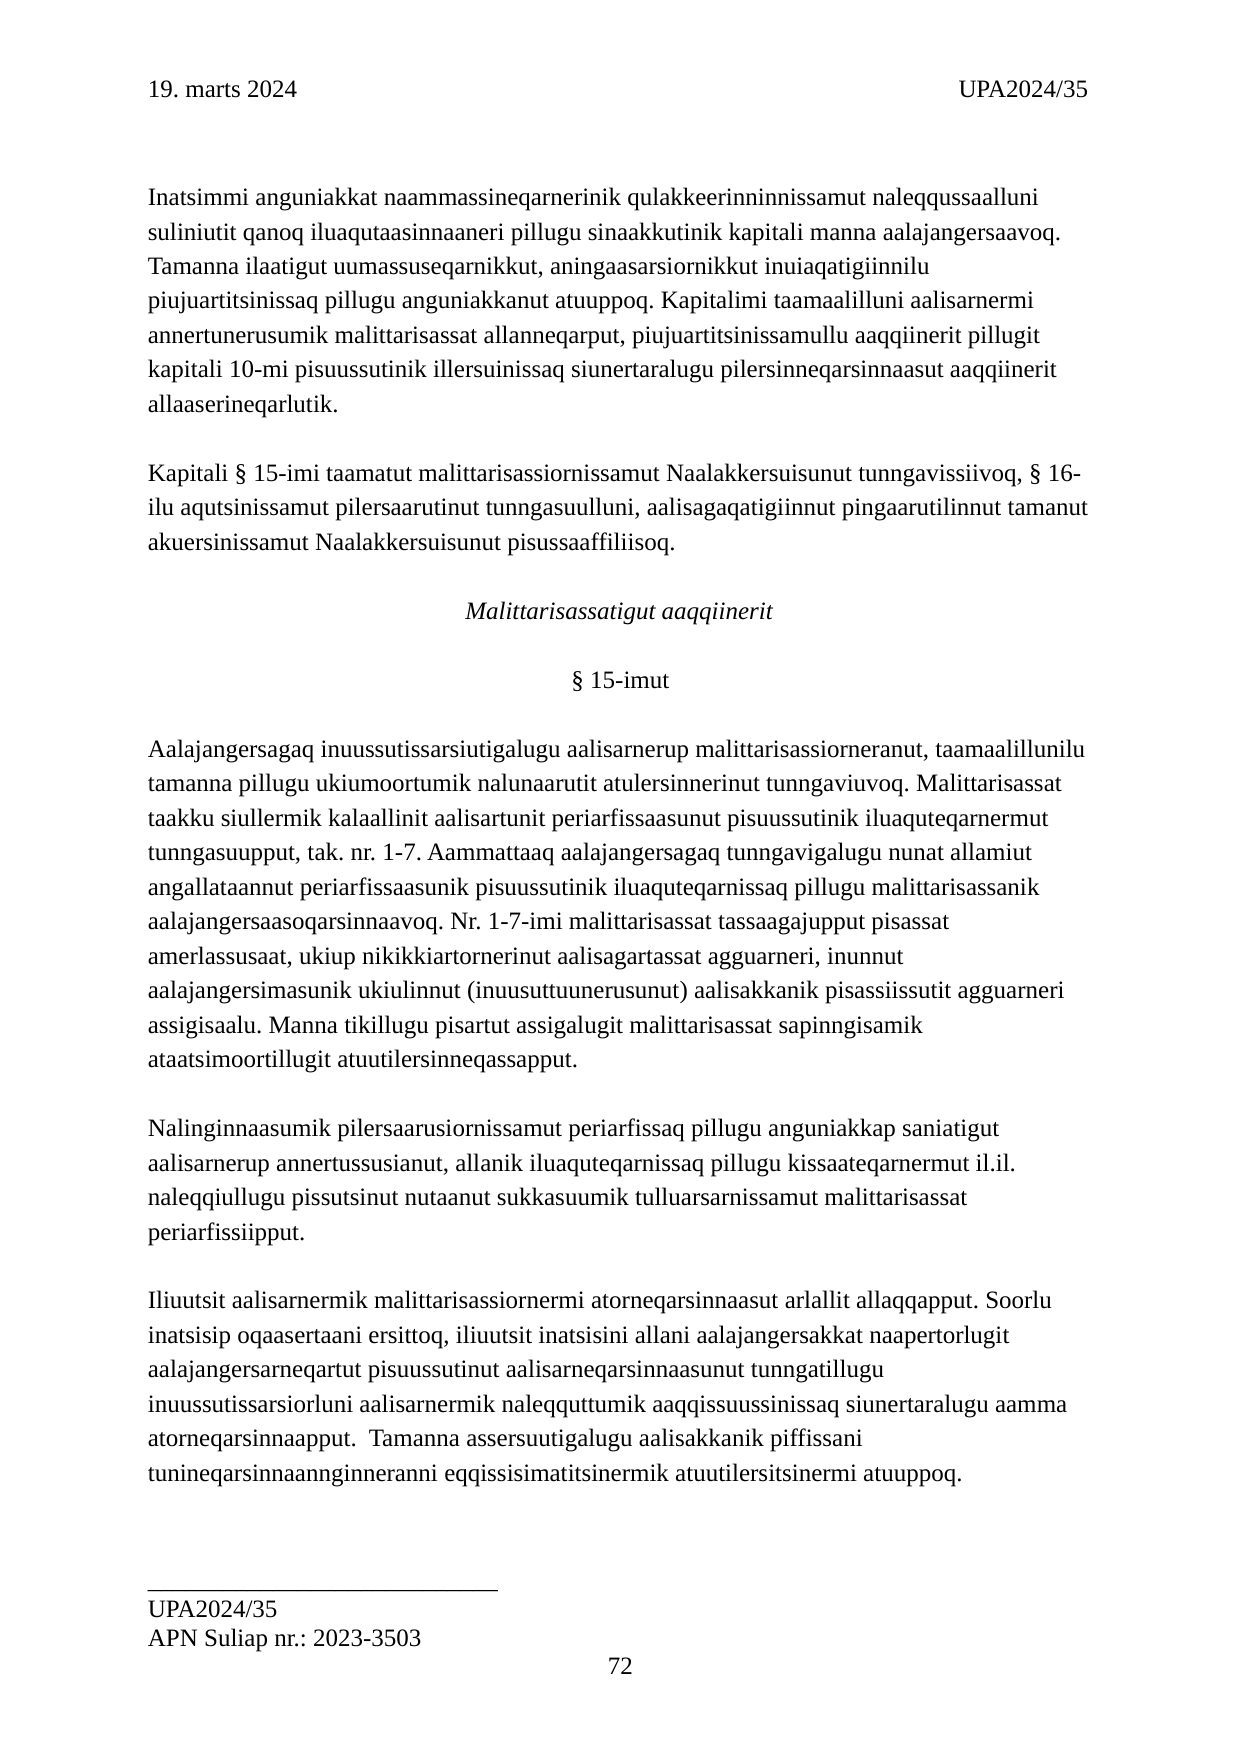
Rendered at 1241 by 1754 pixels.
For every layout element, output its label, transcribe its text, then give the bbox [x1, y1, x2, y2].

text § 15-imut [148, 665, 1092, 694]
text Inatsimmi anguniakkat naammassineqarnerinik qulakkeerinninnissamut naleqqussaalluni suliniutit qanoq iluaqutaasinnaaneri pillugu sinaakkutinik kapitali manna aalajangersaavoq. Tamanna ilaatigut uumassuseqarnikkut, aningaasarsiornikkut inuiaqatigiinnilu piujuartitsinissaq pillugu anguniakkanut atuuppoq. Kapitalimi taamaalilluni aalisarnermi annertunerusumik malittarisassat allanneqarput, piujuartitsinissamullu aaqqiinerit pillugit kapitali 10-mi pisuussutinik illersuinissaq siunertaralugu pilersinneqarsinnaasut aaqqiinerit allaaserineqarlutik. [148, 182, 1092, 418]
text Kapitali § 15-imi taamatut malittarisassiornissamut Naalakkersuisunut tunngavissiivoq, § 16-ilu aqutsinissamut pilersaarutinut tunngasuulluni, aalisagaqatigiinnut pingaarutilinnut tamanut akuersinissamut Naalakkersuisunut pisussaaffiliisoq. [148, 458, 1092, 556]
text Nalinginnaasumik pilersaarusiornissamut periarfissaq pillugu anguniakkap saniatigut aalisarnerup annertussusianut, allanik iluaquteqarnissaq pillugu kissaateqarnermut il.il. naleqqiullugu pissutsinut nutaanut sukkasuumik tulluarsarnissamut malittarisassat periarfissiipput. [148, 1113, 1092, 1245]
text Aalajangersagaq inuussutissarsiutigalugu aalisarnerup malittarisassiorneranut, taamaalillunilu tamanna pillugu ukiumoortumik nalunaarutit atulersinnerinut tunngaviuvoq. Malittarisassat taakku siullermik kalaallinit aalisartunit periarfissaasunut pisuussutinik iluaquteqarnermut tunngasuupput, tak. nr. 1-7. Aammattaaq aalajangersagaq tunngavigalugu nunat allamiut angallataannut periarfissaasunik pisuussutinik iluaquteqarnissaq pillugu malittarisassanik aalajangersaasoqarsinnaavoq. Nr. 1-7-imi malittarisassat tassaagajupput pisassat amerlassusaat, ukiup nikikkiartornerinut aalisagartassat agguarneri, inunnut aalajangersimasunik ukiulinnut (inuusuttuunerusunut) aalisakkanik pisassiissutit agguarneri assigisaalu. Manna tikillugu pisartut assigalugit malittarisassat sapinngisamik ataatsimoortillugit atuutilersinneqassapput. [148, 734, 1092, 1073]
text Iliuutsit aalisarnermik malittarisassiornermi atorneqarsinnaasut arlallit allaqqapput. Soorlu inatsisip oqaasertaani ersittoq, iliuutsit inatsisini allani aalajangersakkat naapertorlugit aalajangersarneqartut pisuussutinut aalisarneqarsinnaasunut tunngatillugu inuussutissarsiorluni aalisarnermik naleqquttumik aaqqissuussinissaq siunertaralugu aamma atorneqarsinnaapput. Tamanna assersuutigalugu aalisakkanik piffissani tunineqarsinnaannginneranni eqqissisimatitsinermik atuutilersitsinermi atuuppoq. [148, 1286, 1092, 1487]
text Malittarisassatigut aaqqiinerit [148, 596, 1092, 625]
